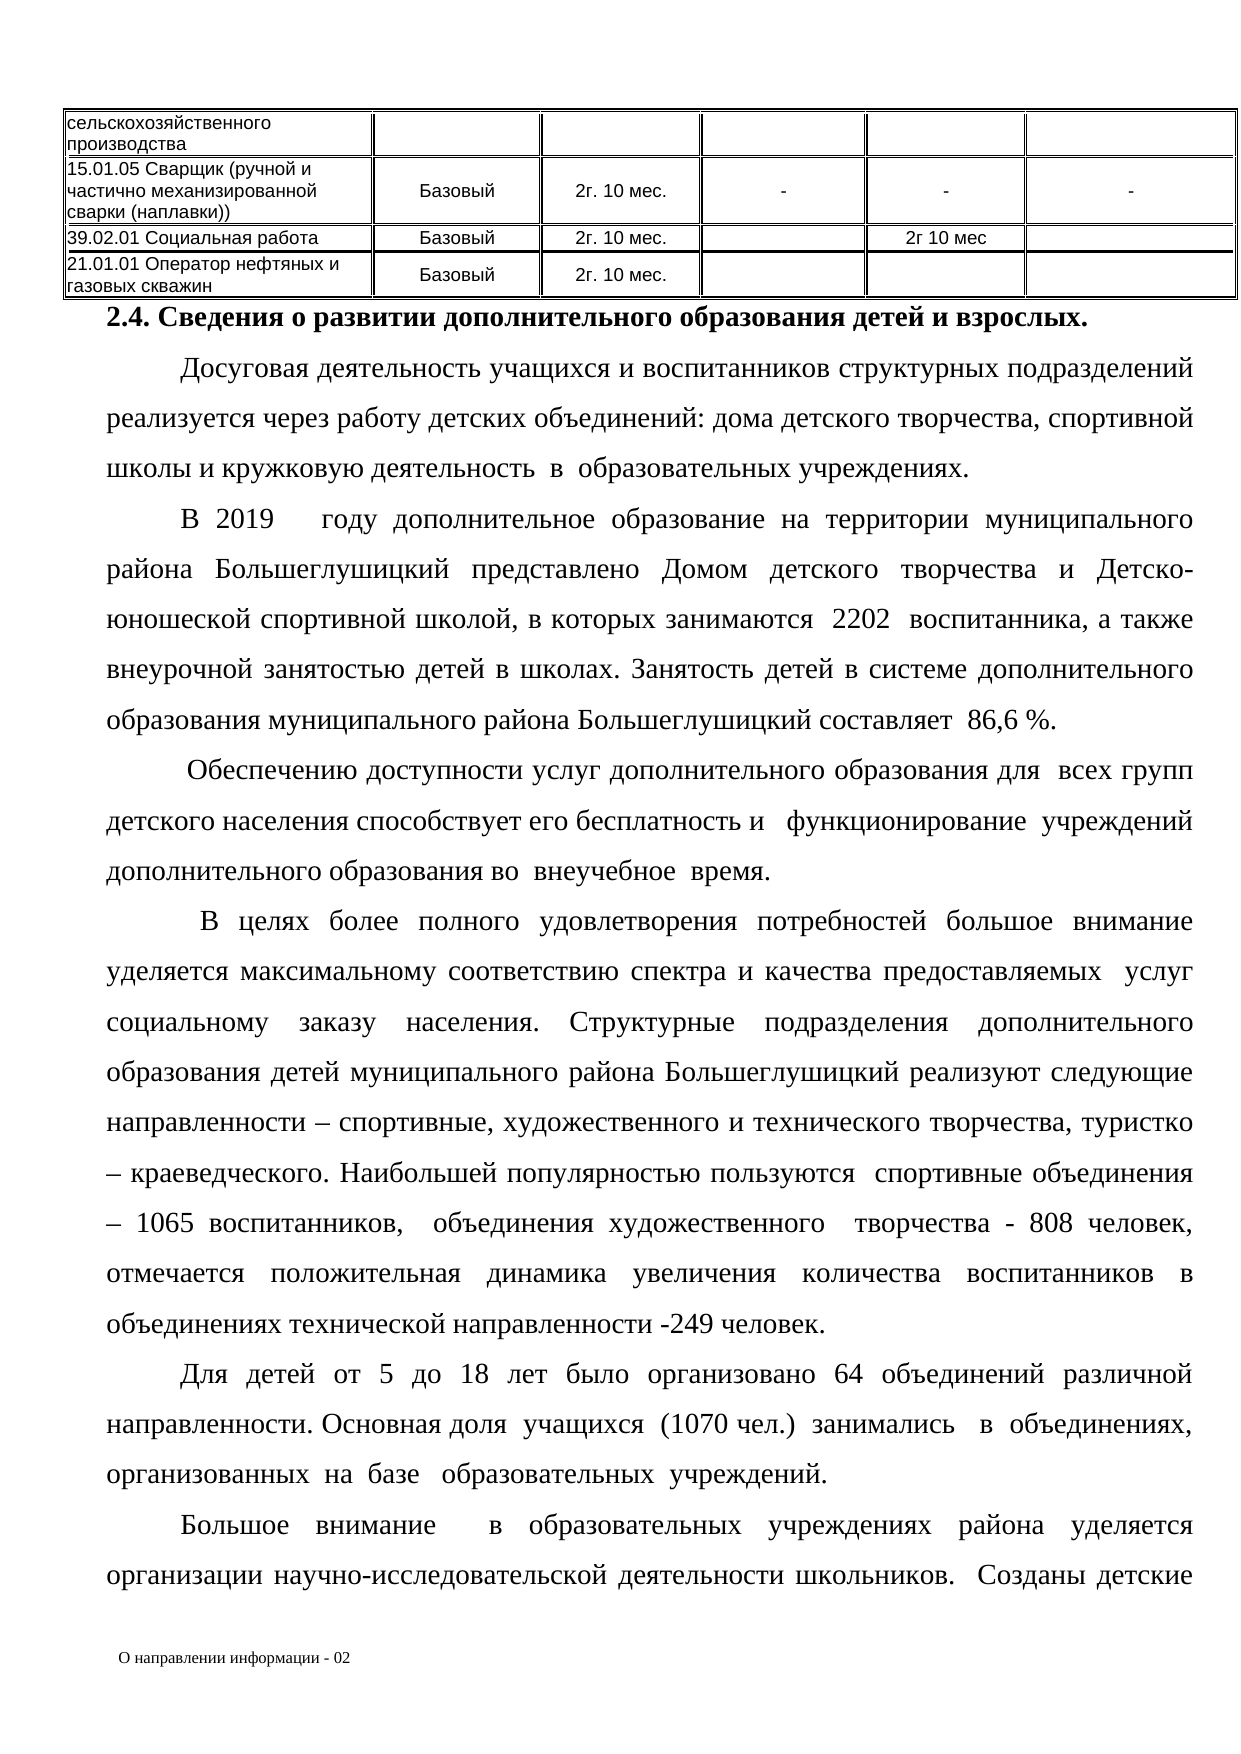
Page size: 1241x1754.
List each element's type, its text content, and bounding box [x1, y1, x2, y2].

table_cell 2г. 10 мес. [541, 110, 701, 155]
text Для детей от 5 до 18 лет было организовано 64 объединений различной направленности. Основная доля учащихся (1070 чел.) занимались в объединениях, организованных на базе образовательных учреждений. [106, 1356, 1194, 1490]
table_cell Базовый [373, 110, 541, 155]
table_cell 15.01.05 Сварщик (ручной и частично механизированной сварки (наплавки)) [64, 155, 373, 223]
text В 2019 году дополнительное образование на территории муниципального района Большеглушицкий представлено Домом детского творчества и Детско-юношеской спортивной школой, в которых занимаются 2202 воспитанника, а также внеурочной занятостью детей в школах. Занятость детей в системе дополнительного образования муниципального района Большеглушицкий составляет 86,6 %. [106, 501, 1194, 736]
table_cell Базовый [375, 226, 539, 250]
text Досуговая деятельность учащихся и воспитанников структурных подразделений реализуется через работу детских объединений: дома детского творчества, спортивной школы и кружковую деятельность в образовательных учреждениях. [106, 350, 1194, 484]
table_cell 39.02.01 Социальная работа [64, 223, 373, 250]
table_cell [1026, 112, 1235, 155]
table_cell - [1026, 155, 1236, 223]
table_cell 21.01.01 Оператор нефтяных и газовых скважин [66, 250, 373, 296]
table_cell [866, 253, 1026, 296]
table_cell 2г. 10 мес. [543, 226, 699, 250]
text Обеспечению доступности услуг дополнительного образования для всех групп детского населения способствует его бесплатность и функционирование учреждений дополнительного образования во внеучебное время. [106, 752, 1194, 886]
text 2.4. Сведения о развитии дополнительного образования детей и взрослых. [106, 300, 1194, 333]
table_cell - [701, 110, 866, 155]
text В целях более полного удовлетворения потребностей большое внимание уделяется максимальному соответствию спектра и качества предоставляемых услуг социальному заказу населения. Структурные подразделения дополнительного образования детей муниципального района Большеглушицкий реализуют следующие направленности – спортивные, художественного и технического творчества, туристко – краеведческого. Наибольшей популярностью пользуются спортивные объединения – 1065 воспитанников, объединения художественного творчества - 808 человек, отмечается положительная динамика увеличения количества воспитанников в объединениях технической направленности -249 человек. [106, 903, 1194, 1339]
table_cell [701, 250, 866, 296]
table_cell 2г. 10 мес. [543, 158, 699, 223]
table_cell Базовый [375, 158, 539, 223]
table_cell Базовый [373, 250, 541, 296]
table_cell [1026, 250, 1235, 296]
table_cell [66, 110, 373, 155]
table_cell 2г 10 мес [868, 226, 1024, 250]
table_cell [1026, 223, 1236, 250]
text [106, 1507, 1194, 1591]
table_cell [703, 226, 864, 250]
table_cell - [868, 158, 1024, 223]
table_cell 2г. 10 мес. [541, 250, 701, 296]
table_cell - [866, 112, 1026, 155]
table_cell - [703, 158, 864, 223]
